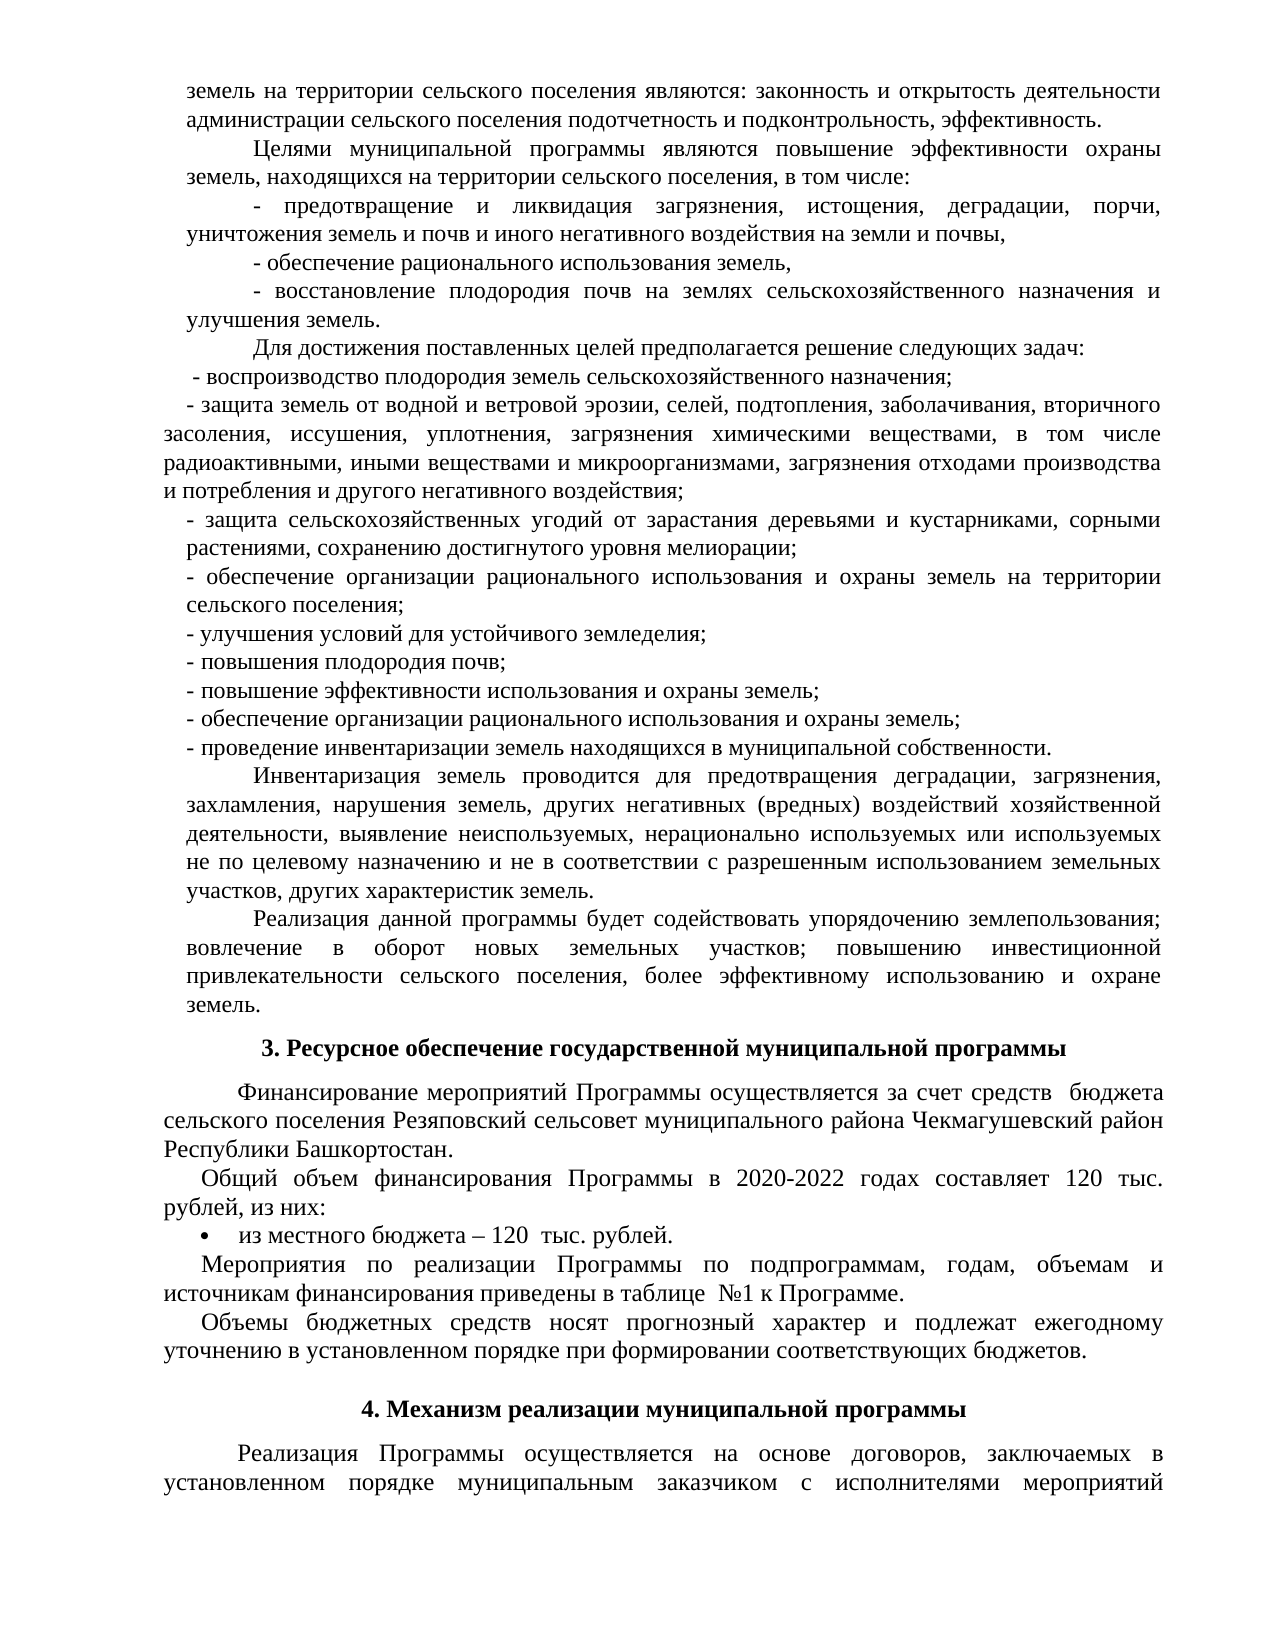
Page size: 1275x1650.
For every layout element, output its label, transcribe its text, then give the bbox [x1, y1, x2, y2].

text Финансирование мероприятий Программы осуществляется за счет средств бюджета сельского поселения Резяповский сельсовет муниципального района Чекмагушевский район Республики Башкортостан. [163, 1077, 1164, 1163]
text - воспроизводство плодородия земель сельскохозяйственного назначения; [163, 362, 1162, 390]
text - обеспечение организации рационального использования и охраны земель на территории сельского поселения; [186, 561, 1162, 618]
list из местного бюджета – 120 тыс. рублей. [201, 1221, 1164, 1249]
text Реализация данной программы будет содействовать упорядочению землепользования; вовлечение в оборот новых земельных участков; повышению инвестиционной привлекательности сельского поселения, более эффективному использованию и охране земель. [186, 904, 1162, 1018]
list повышения плодородия почв; [186, 647, 1164, 676]
text 4. Механизм реализации муниципальной программы [163, 1394, 1164, 1423]
text Объемы бюджетных средств носят прогнозный характер и подлежат ежегодному уточнению в установленном порядке при формировании соответствующих бюджетов. [163, 1307, 1164, 1364]
list улучшения условий для устойчивого земледелия; [186, 618, 1164, 647]
text - защита сельскохозяйственных угодий от зарастания деревьями и кустарниками, сорными растениями, сохранению достигнутого уровня мелиорации; [186, 504, 1162, 561]
text Целями муниципальной программы являются повышение эффективности охраны земель, находящихся на территории сельского поселения, в том числе: [186, 133, 1162, 190]
list проведение инвентаризации земель находящихся в муниципальной собственности. [186, 733, 1164, 761]
text Для достижения поставленных целей предполагается решение следующих задач: [186, 333, 1162, 362]
list повышение эффективности использования и охраны земель; [186, 676, 1164, 704]
text Мероприятия по реализации Программы по подпрограммам, годам, объемам и источникам финансирования приведены в таблице №1 к Программе. [163, 1249, 1164, 1307]
text 3. Ресурсное обеспечение государственной муниципальной программы [163, 1033, 1164, 1062]
list обеспечение организации рационального использования и охраны земель; [186, 704, 1164, 733]
text - восстановление плодородия почв на землях сельскохозяйственного назначения и улучшения земель. [186, 276, 1162, 333]
text Инвентаризация земель проводится для предотвращения деградации, загрязнения, захламления, нарушения земель, других негативных (вредных) воздействий хозяйственной деятельности, выявление неиспользуемых, нерационально используемых или используемых не по целевому назначению и не в соответствии с разрешенным использованием земельных участков, других характеристик земель. [186, 761, 1162, 904]
text - обеспечение рационального использования земель, [186, 247, 1162, 276]
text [163, 1438, 1164, 1496]
text - предотвращение и ликвидация загрязнения, истощения, деградации, порчи, уничтожения земель и почв и иного негативного воздействия на земли и почвы, [186, 190, 1162, 247]
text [186, 76, 1162, 133]
text - защита земель от водной и ветровой эрозии, селей, подтопления, заболачивания, вторичного засоления, иссушения, уплотнения, загрязнения химическими веществами, в том числе радиоактивными, иными веществами и микроорганизмами, загрязнения отходами производства и потребления и другого негативного воздействия; [163, 390, 1162, 504]
text Общий объем финансирования Программы в 2020-2022 годах составляет 120 тыс. рублей, из них: [163, 1163, 1164, 1221]
